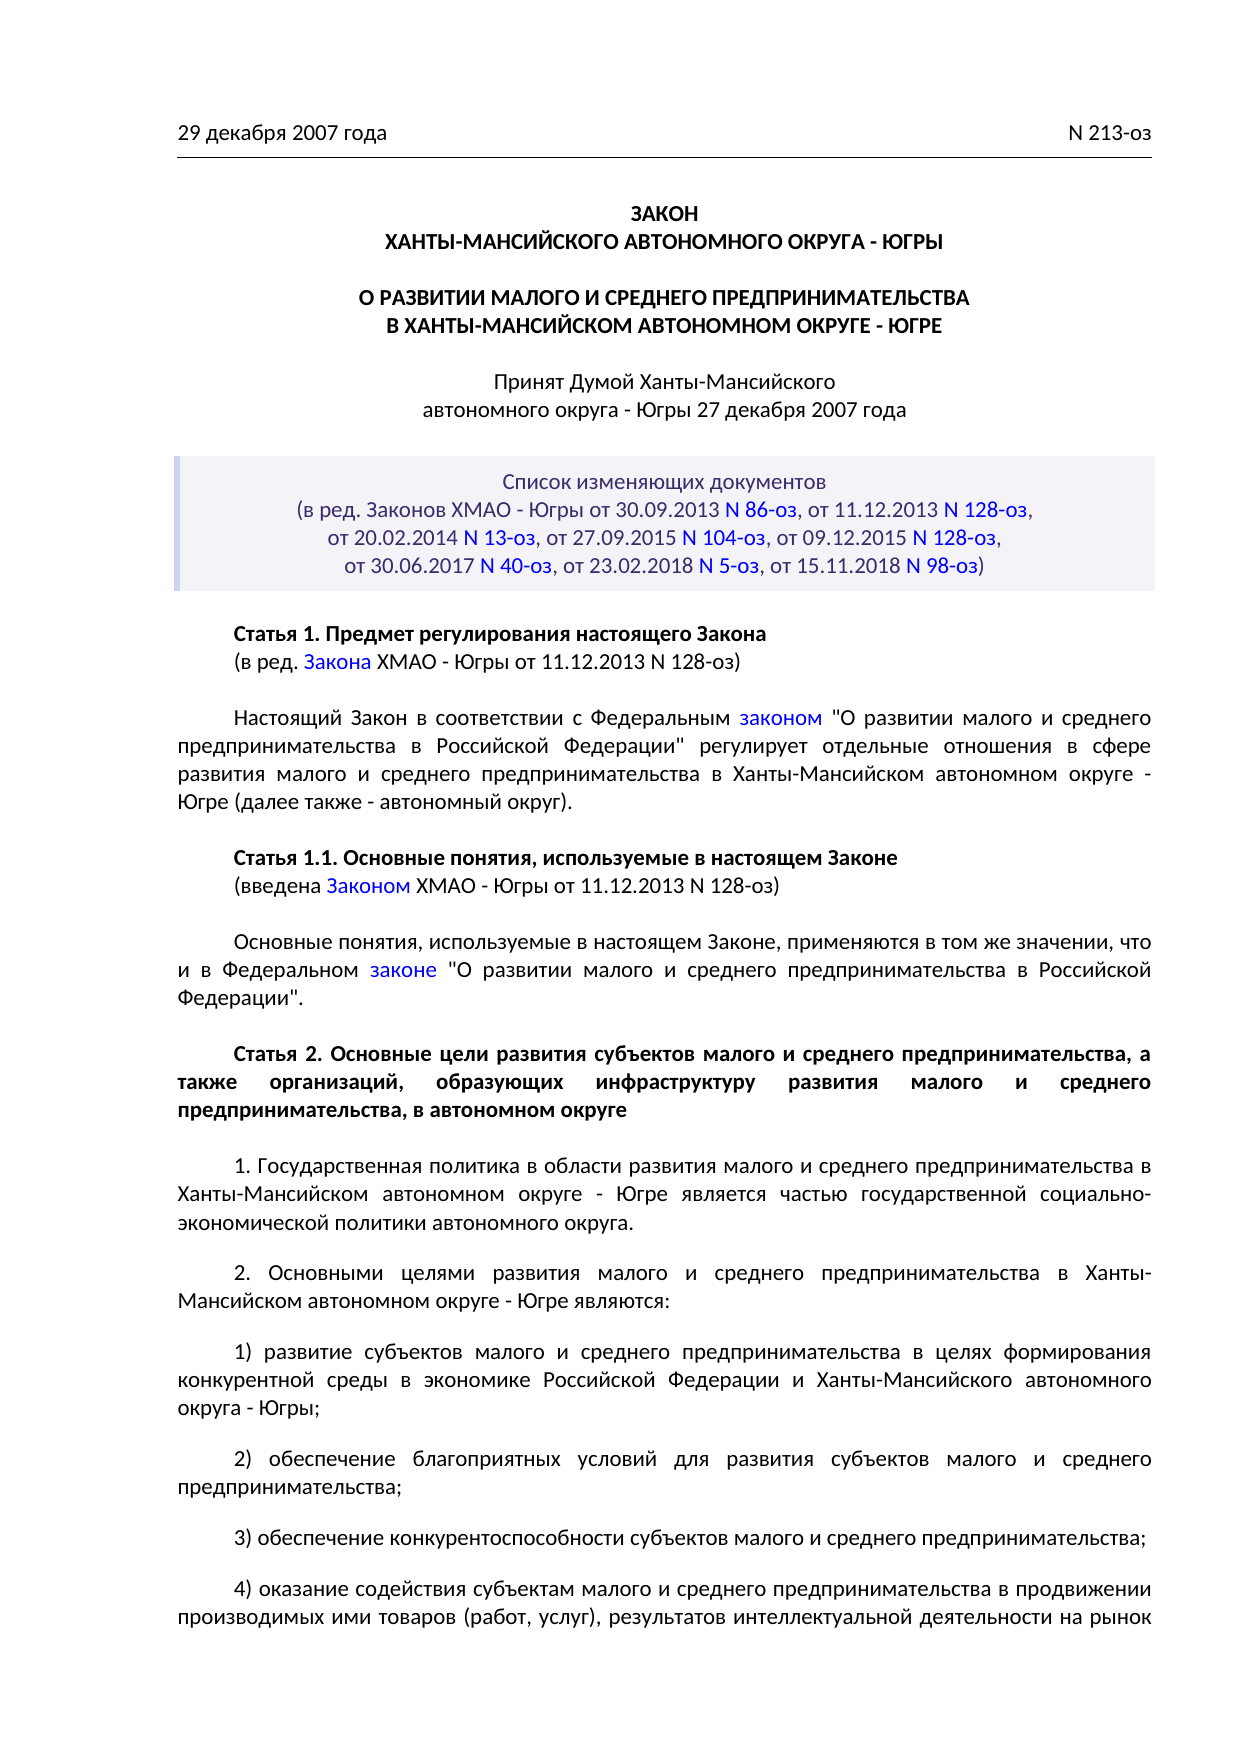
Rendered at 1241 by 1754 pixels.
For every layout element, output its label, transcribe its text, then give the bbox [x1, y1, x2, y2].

title О РАЗВИТИИ МАЛОГО И СРЕДНЕГО ПРЕДПРИНИМАТЕЛЬСТВА [177, 283, 1152, 311]
text 2) обеспечение благоприятных условий для развития субъектов малого и среднего предпринимательства; [177, 1444, 1152, 1501]
text автономного округа - Югры 27 декабря 2007 года [177, 395, 1152, 423]
text 3) обеспечение конкурентоспособности субъектов малого и среднего предпринимательства; [177, 1523, 1152, 1551]
text Принят Думой Ханты-Мансийского [177, 367, 1152, 395]
title В ХАНТЫ-МАНСИЙСКОМ АВТОНОМНОМ ОКРУГЕ - ЮГРЕ [177, 311, 1152, 339]
text 1. Государственная политика в области развития малого и среднего предпринимательства в Ханты-Мансийском автономном округе - Югре является частью государственной социально-экономической политики автономного округа. [177, 1152, 1152, 1236]
text (введена Законом ХМАО - Югры от 11.12.2013 N 128-оз) [177, 871, 1152, 899]
table_header N 213-оз [664, 118, 1152, 146]
title Статья 1. Предмет регулирования настоящего Закона [177, 619, 1152, 647]
title ХАНТЫ-МАНСИЙСКОГО АВТОНОМНОГО ОКРУГА - ЮГРЫ [177, 227, 1152, 255]
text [177, 1574, 1152, 1630]
text 1) развитие субъектов малого и среднего предпринимательства в целях формирования конкурентной среды в экономике Российской Федерации и Ханты-Мансийского автономного округа - Югры; [177, 1337, 1152, 1422]
text (в ред. Закона ХМАО - Югры от 11.12.2013 N 128-оз) [177, 647, 1152, 675]
text 2. Основными целями развития малого и среднего предпринимательства в Ханты-Мансийском автономном округе - Югре являются: [177, 1258, 1152, 1314]
text Настоящий Закон в соответствии с Федеральным законом "О развитии малого и среднего предпринимательства в Российской Федерации" регулирует отдельные отношения в сфере развития малого и среднего предпринимательства в Ханты-Мансийском автономном округе - Югре (далее также - автономный округ). [177, 703, 1152, 815]
title Статья 1.1. Основные понятия, используемые в настоящем Законе [177, 843, 1152, 871]
title Статья 2. Основные цели развития субъектов малого и среднего предпринимательства, а также организаций, образующих инфраструктуру развития малого и среднего предпринимательства, в автономном округе [177, 1039, 1152, 1123]
text Основные понятия, используемые в настоящем Законе, применяются в том же значении, что и в Федеральном законе "О развитии малого и среднего предпринимательства в Российской Федерации". [177, 927, 1152, 1011]
table_header 29 декабря 2007 года [177, 118, 664, 146]
title ЗАКОН [177, 199, 1152, 227]
table_header Список изменяющих документов (в ред. Законов ХМАО - Югры от 30.09.2013 N 86-оз, от 11.12.2013 N 128-оз, от 20.02.2014 N 13-оз, от 27.09.2015 N 104-оз, от 09.12.2015 N 128-оз, от 30.06.2017 N 40-оз, от 23.02.2018 N 5-оз, от 15.11.2018 N 98-оз) [180, 456, 1149, 591]
